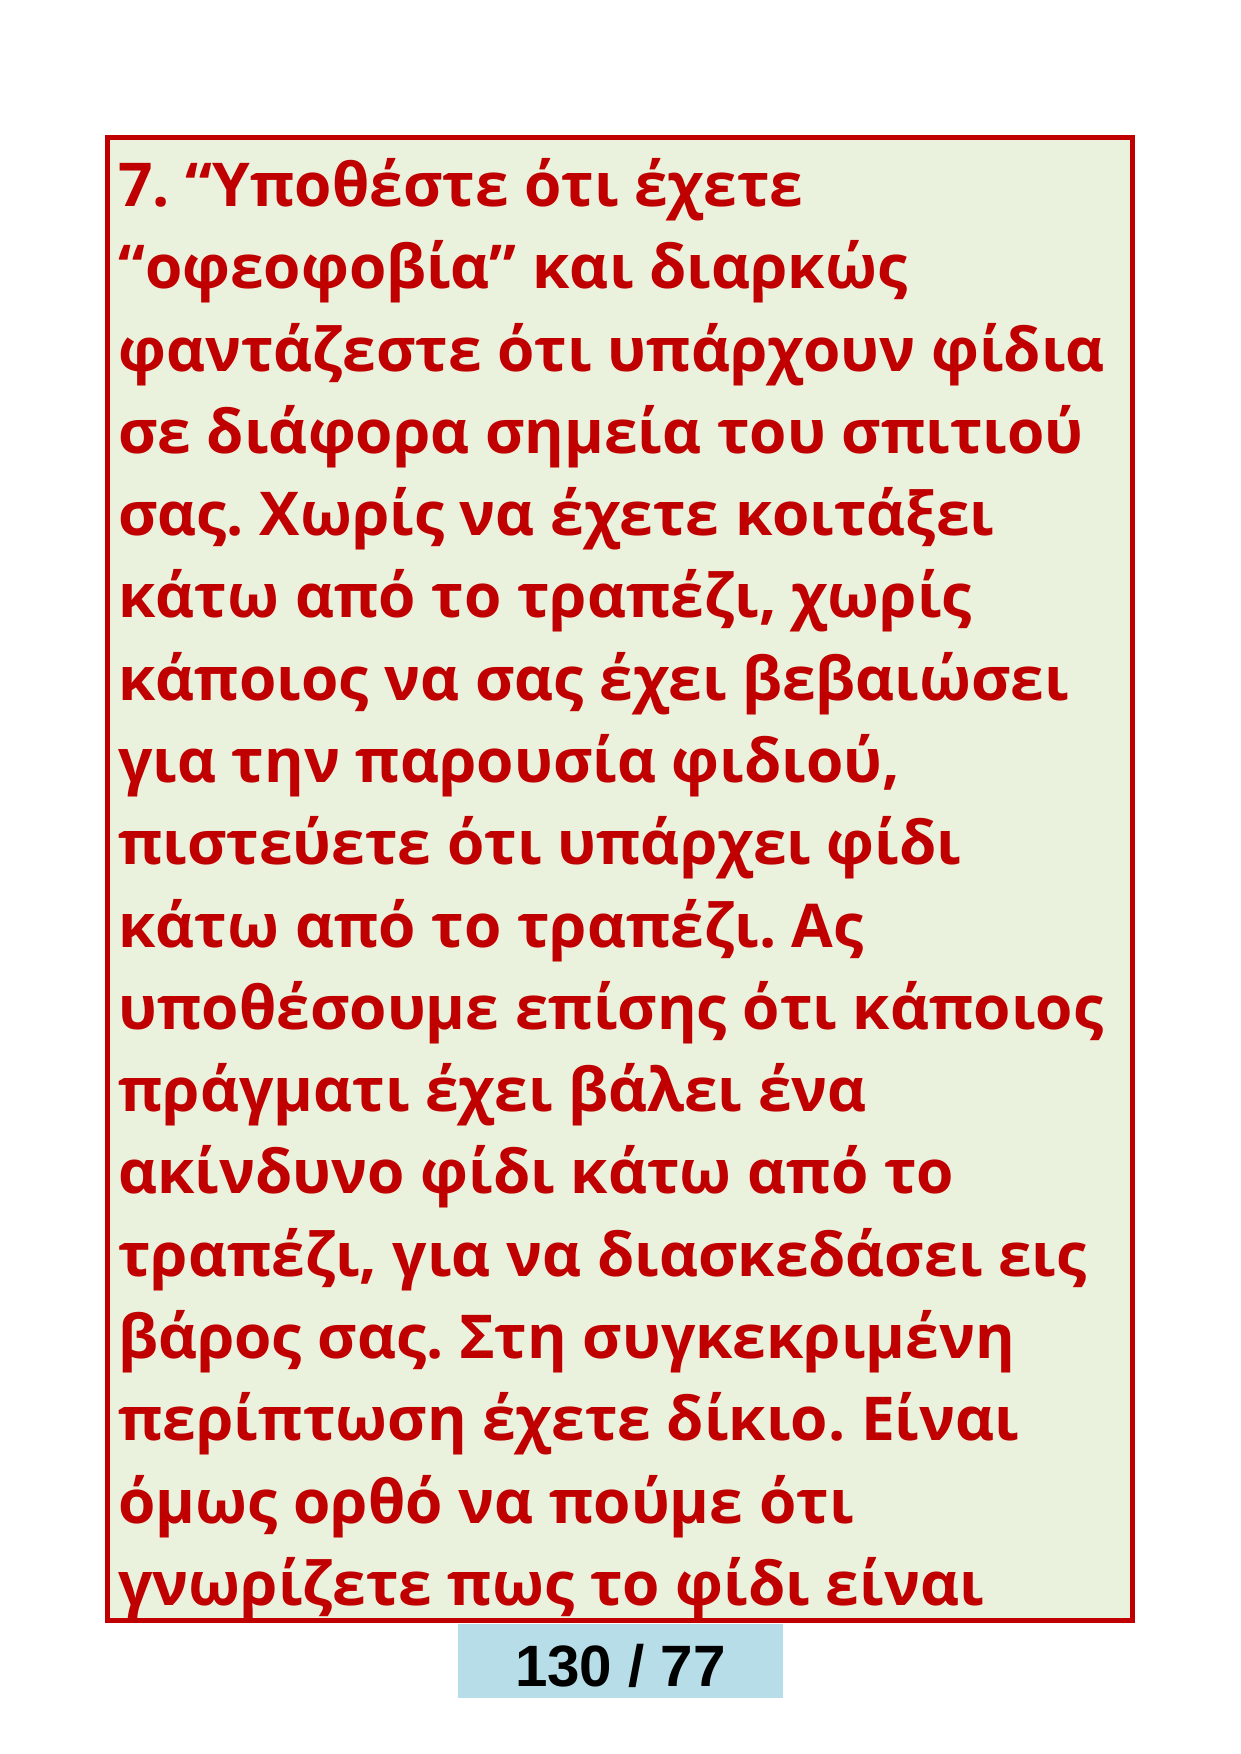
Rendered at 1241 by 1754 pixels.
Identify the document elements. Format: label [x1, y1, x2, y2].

text [110, 140, 1130, 1618]
